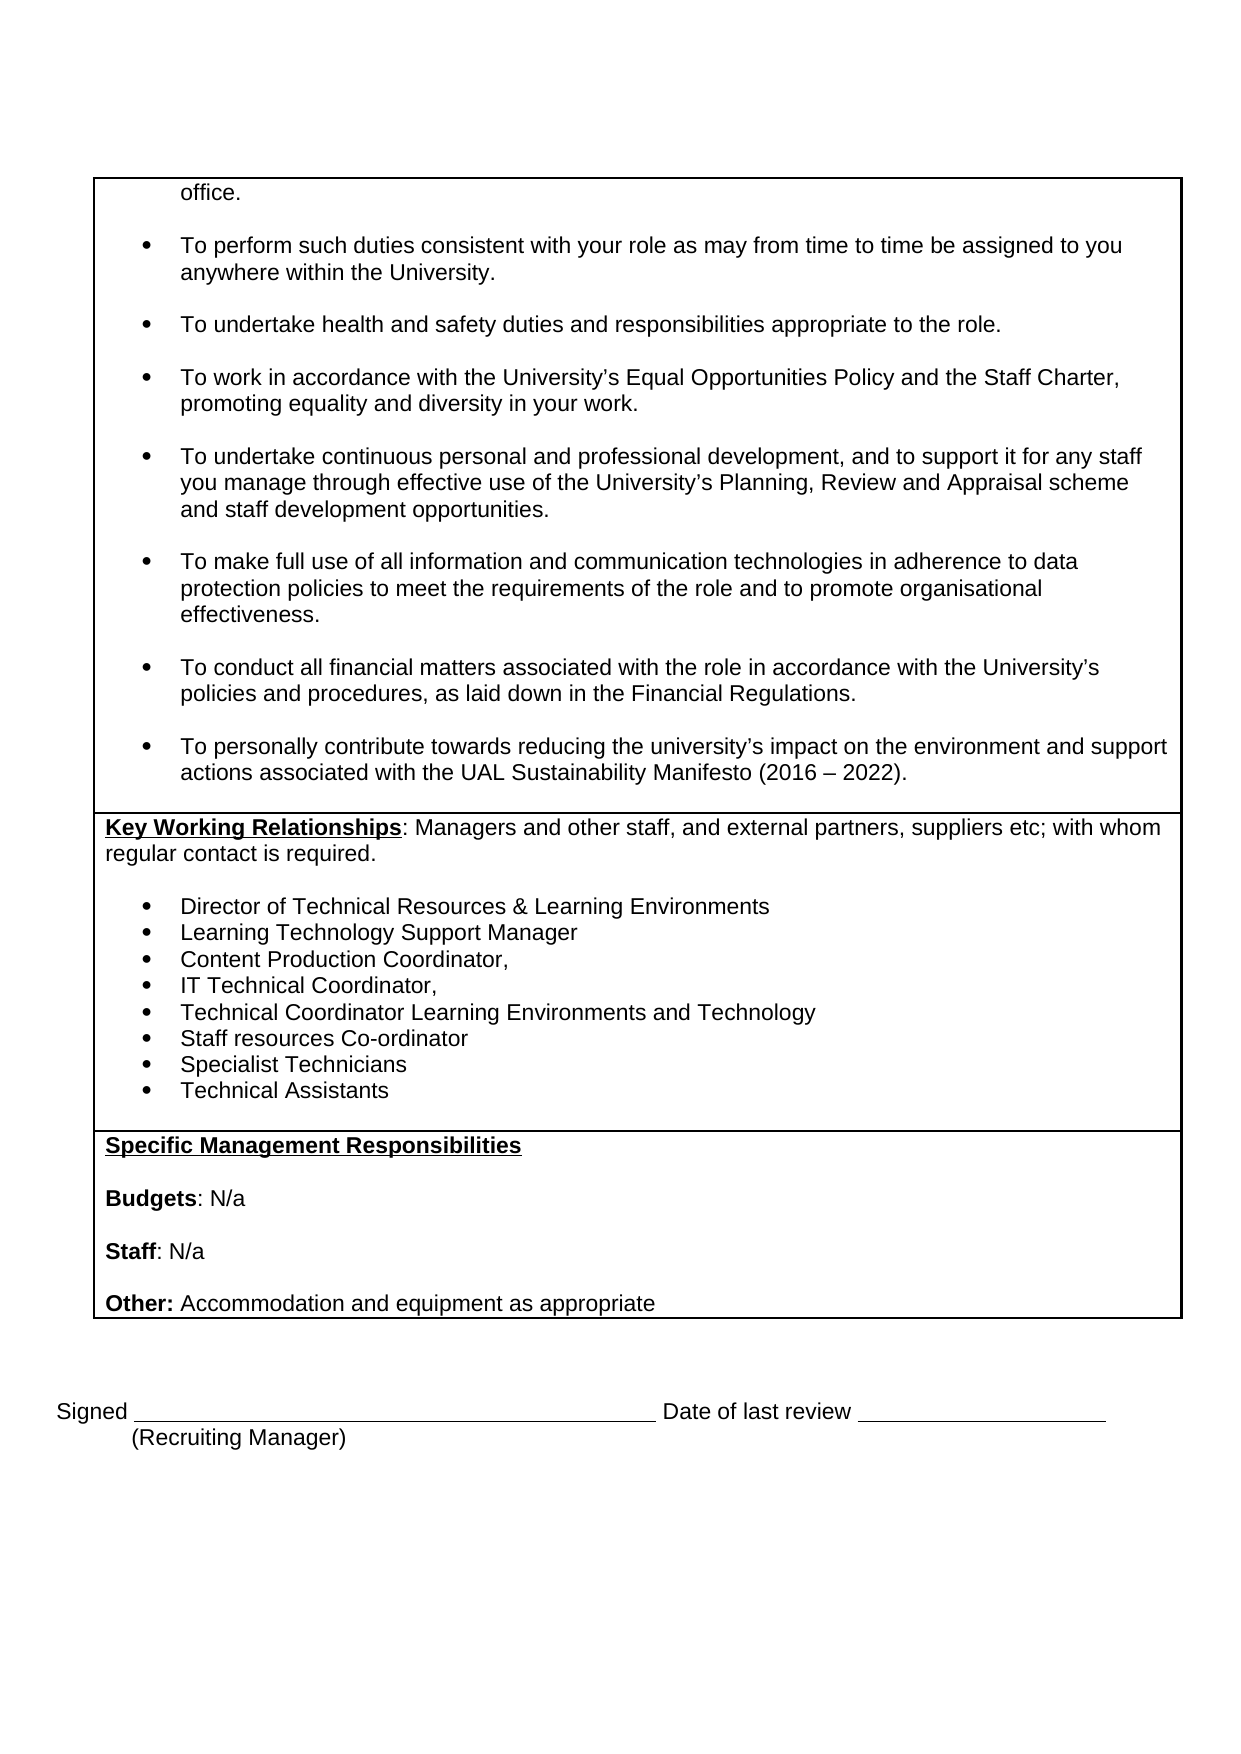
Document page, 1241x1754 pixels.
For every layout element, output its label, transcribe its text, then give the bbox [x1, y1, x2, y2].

text (Recruiting Manager) [56, 1424, 1181, 1451]
table_cell Key Working Relationships: Managers and other staff, and external partners, suppliers etc; with whom regular contact is required. Director of Technical Resources & Learning Environments Learning Technology Support Manager Content Production Coordinator, IT Technical Coordinator, Technical Coordinator Learning Environments and Technology Staff resources Co-ordinator Specialist Technicians Technical Assistants [95, 814, 1180, 1130]
text Signed Date of last review [56, 1398, 1181, 1424]
table_cell Specific Management Responsibilities Budgets: N/a Staff: N/a Other: Accommodation and equipment as appropriate [95, 1132, 1180, 1317]
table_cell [95, 179, 1180, 812]
